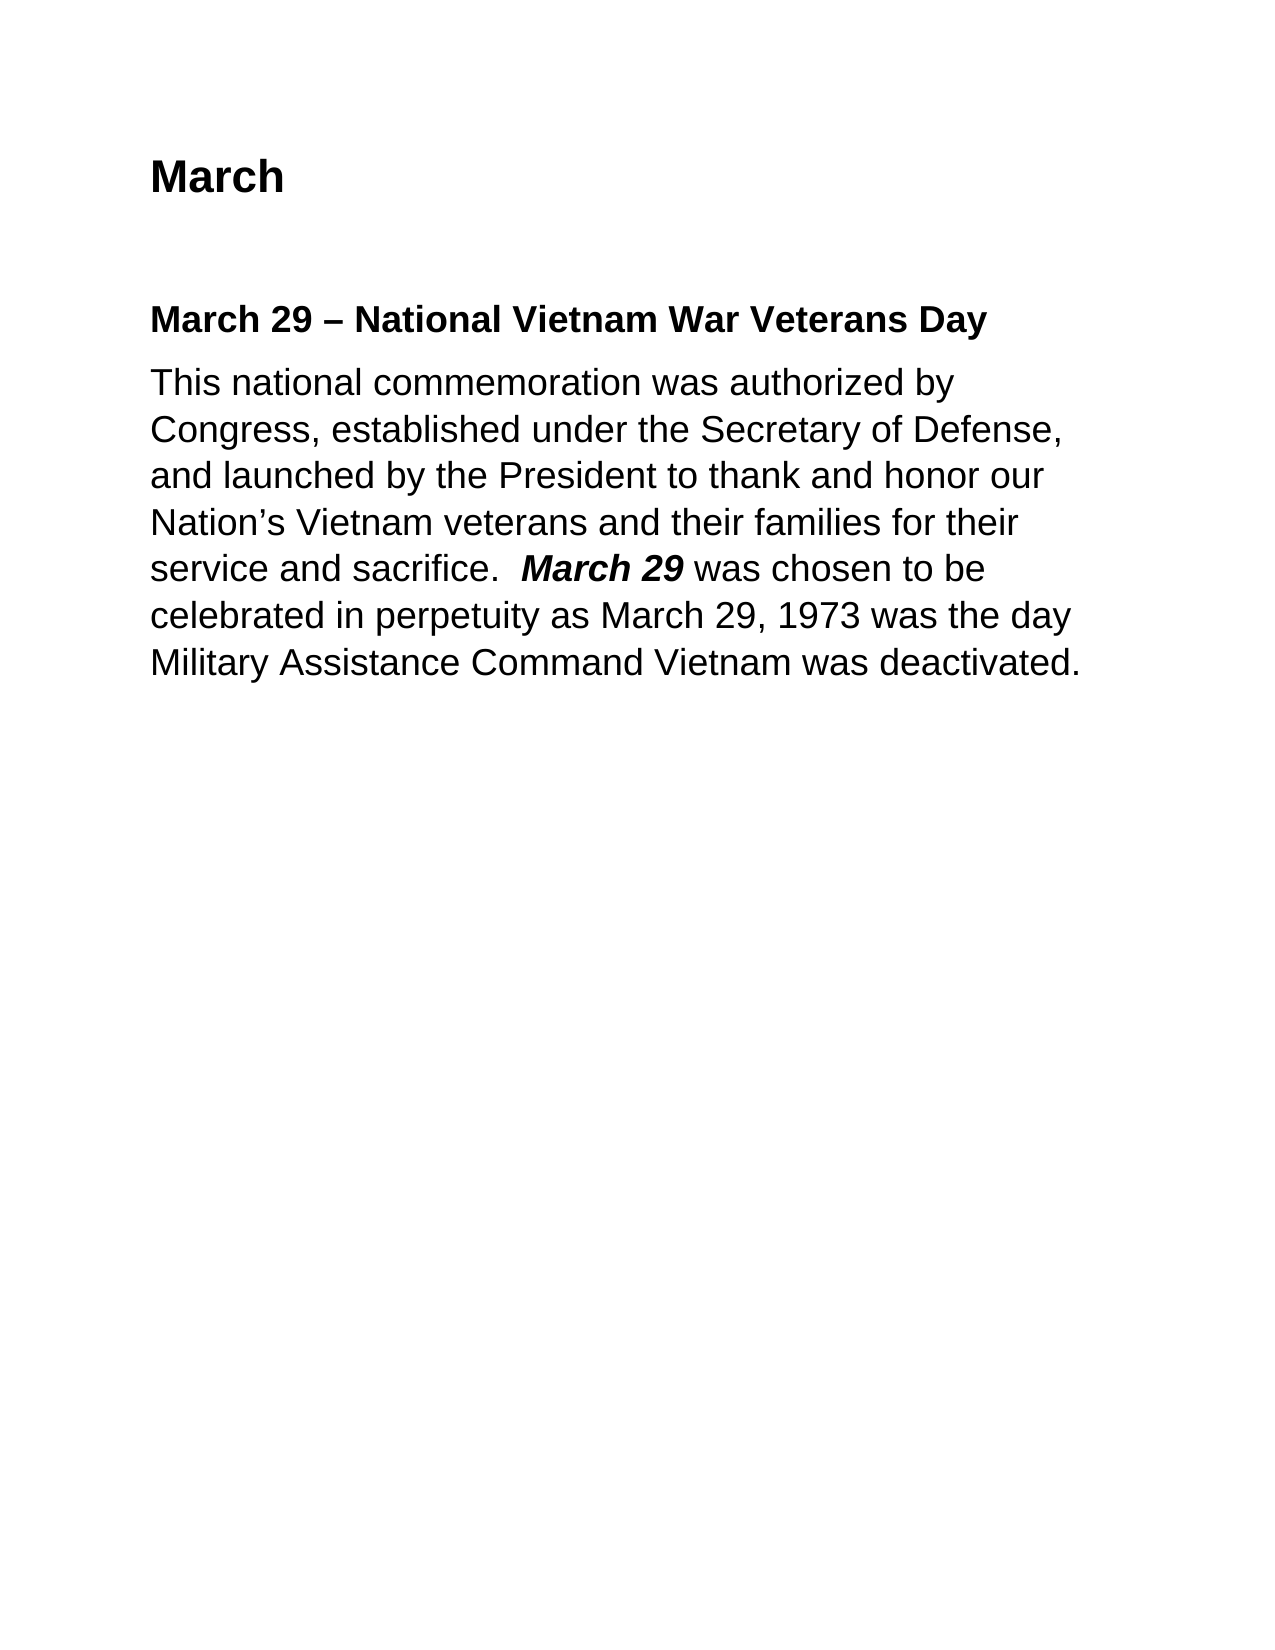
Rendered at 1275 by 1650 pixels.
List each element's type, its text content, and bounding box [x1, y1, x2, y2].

text This national commemoration was authorized by Congress, established under the Secretary of Defense, and launched by the President to thank and honor our Nation’s Vietnam veterans and their families for their service and sacrifice. March 29 was chosen to be celebrated in perpetuity as March 29, 1973 was the day Military Assistance Command Vietnam was deactivated. [150, 360, 1125, 683]
text March [150, 150, 1125, 203]
text March 29 – National Vietnam War Veterans Day [150, 297, 1125, 340]
